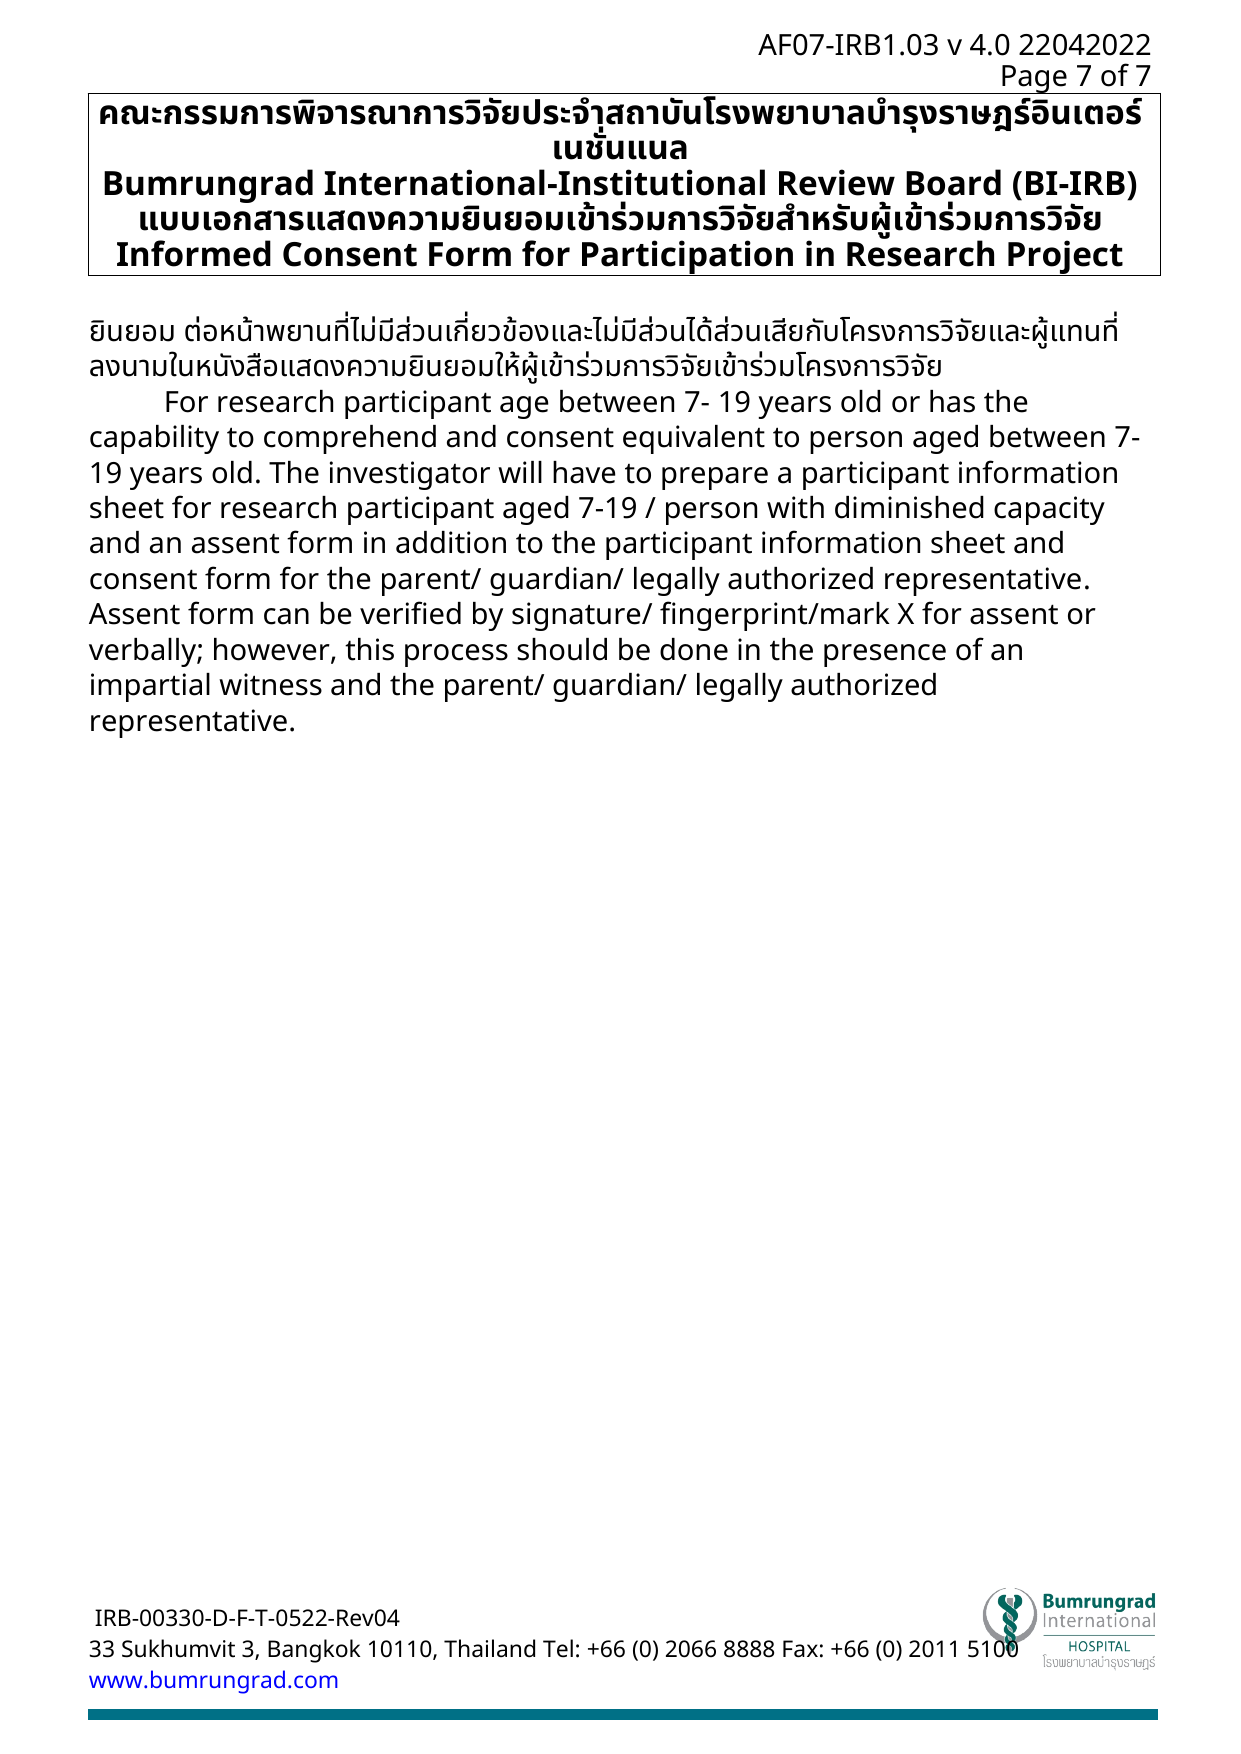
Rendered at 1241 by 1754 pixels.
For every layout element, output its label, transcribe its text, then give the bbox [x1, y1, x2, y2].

text For research participant age between 7- 19 years old or has the capability to comprehend and consent equivalent to person aged between 7- 19 years old. The investigator will have to prepare a participant information sheet for research participant aged 7-19 / person with diminished capacity and an assent form in addition to the participant information sheet and consent form for the parent/ guardian/ legally authorized representative. Assent form can be verified by signature/ fingerprint/mark X for assent or verbally; however, this process should be done in the presence of an impartial witness and the parent/ guardian/ legally authorized representative. [89, 384, 1152, 738]
picture [979, 1580, 1162, 1676]
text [89, 313, 1152, 384]
